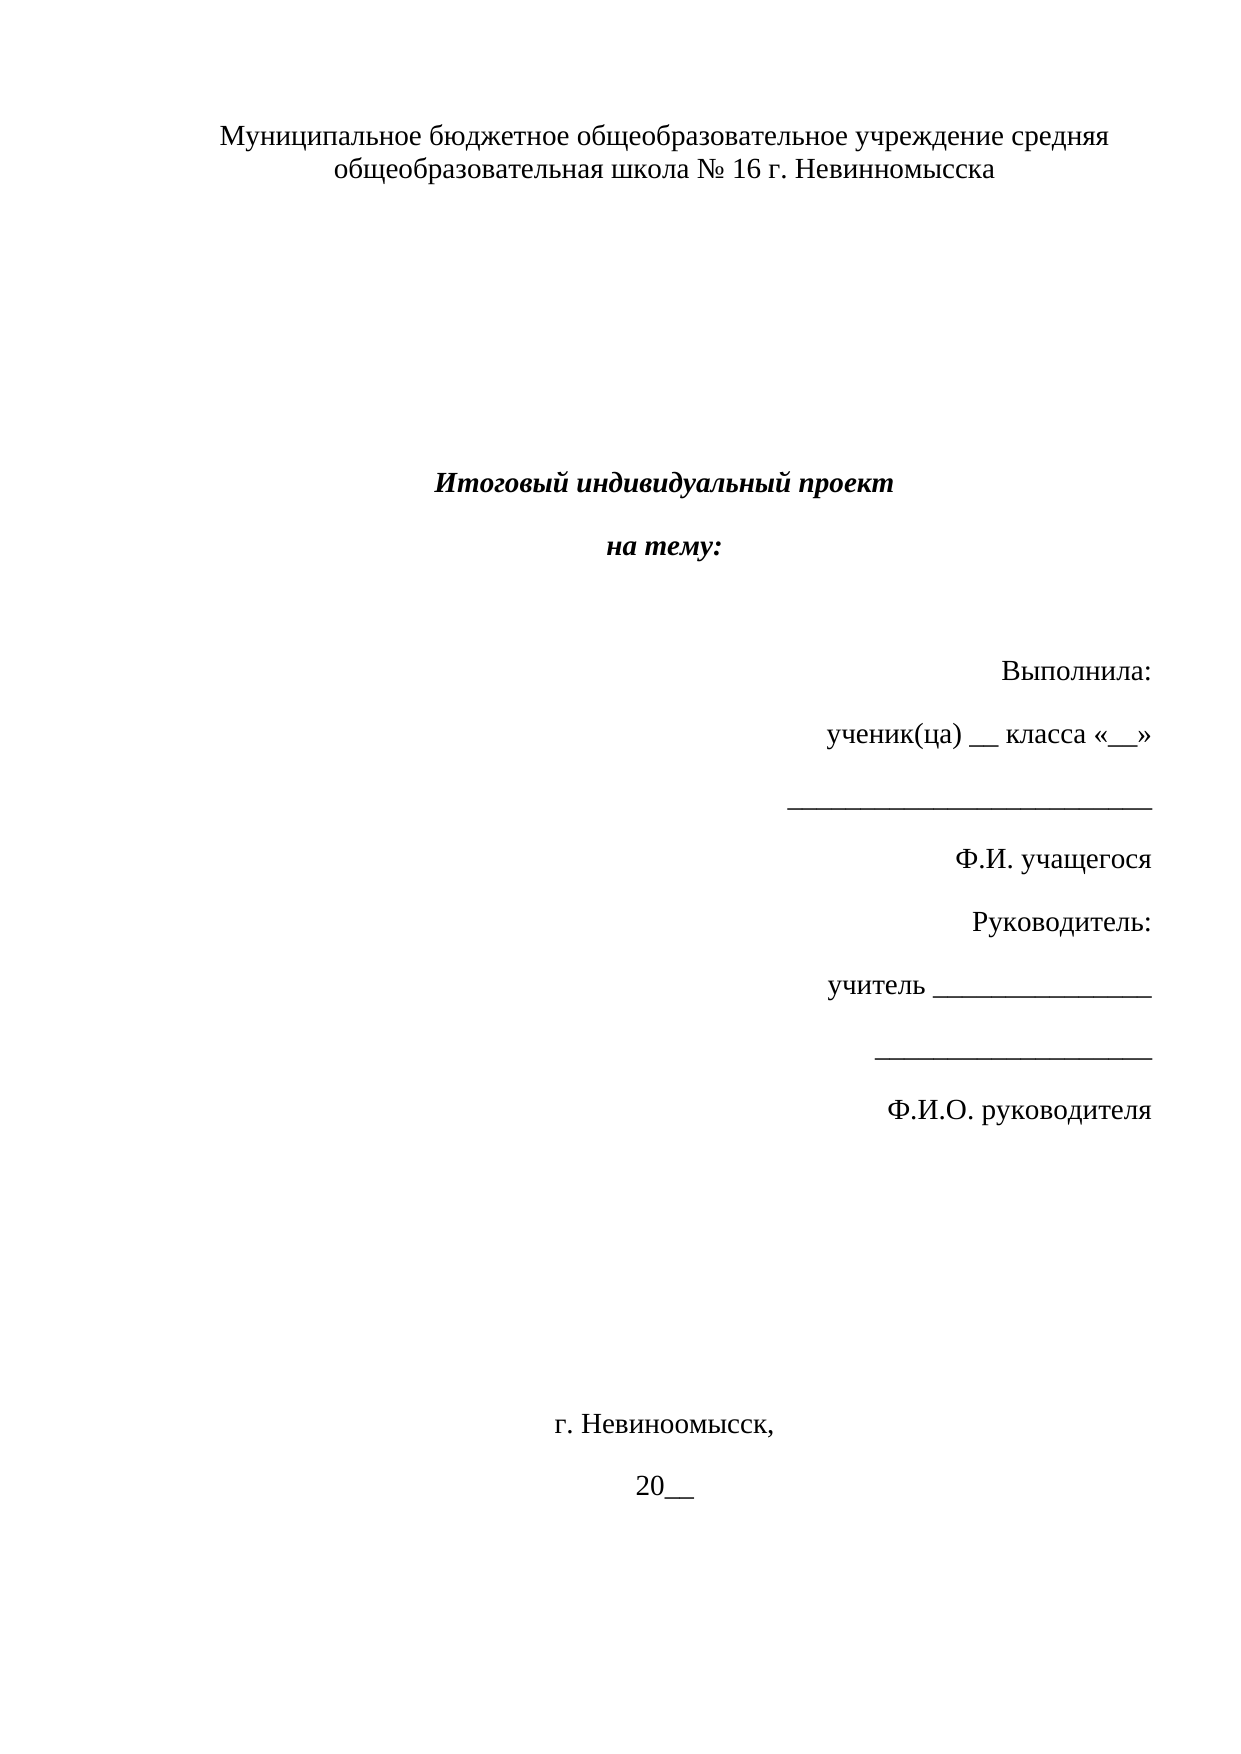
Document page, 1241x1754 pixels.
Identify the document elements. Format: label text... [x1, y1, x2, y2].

text Выполнила: [177, 653, 1152, 687]
text ученик(ца) __ класса «__» [177, 716, 1152, 749]
text учитель _______________ [177, 967, 1152, 1000]
text ___________________ [177, 1029, 1152, 1063]
text Муниципальное бюджетное общеобразовательное учреждение средняя общеобразовательная школа № 16 г. Невинномысска [177, 118, 1152, 185]
text Ф.И.О. руководителя [177, 1092, 1152, 1126]
text г. Невиноомысск, [177, 1406, 1152, 1439]
text _________________________ [177, 779, 1152, 812]
text Ф.И. учащегося [177, 841, 1152, 875]
text 20__ [177, 1468, 1152, 1502]
text Руководитель: [177, 904, 1152, 938]
text Итоговый индивидуальный проект [177, 465, 1152, 499]
text на тему: [177, 528, 1152, 561]
